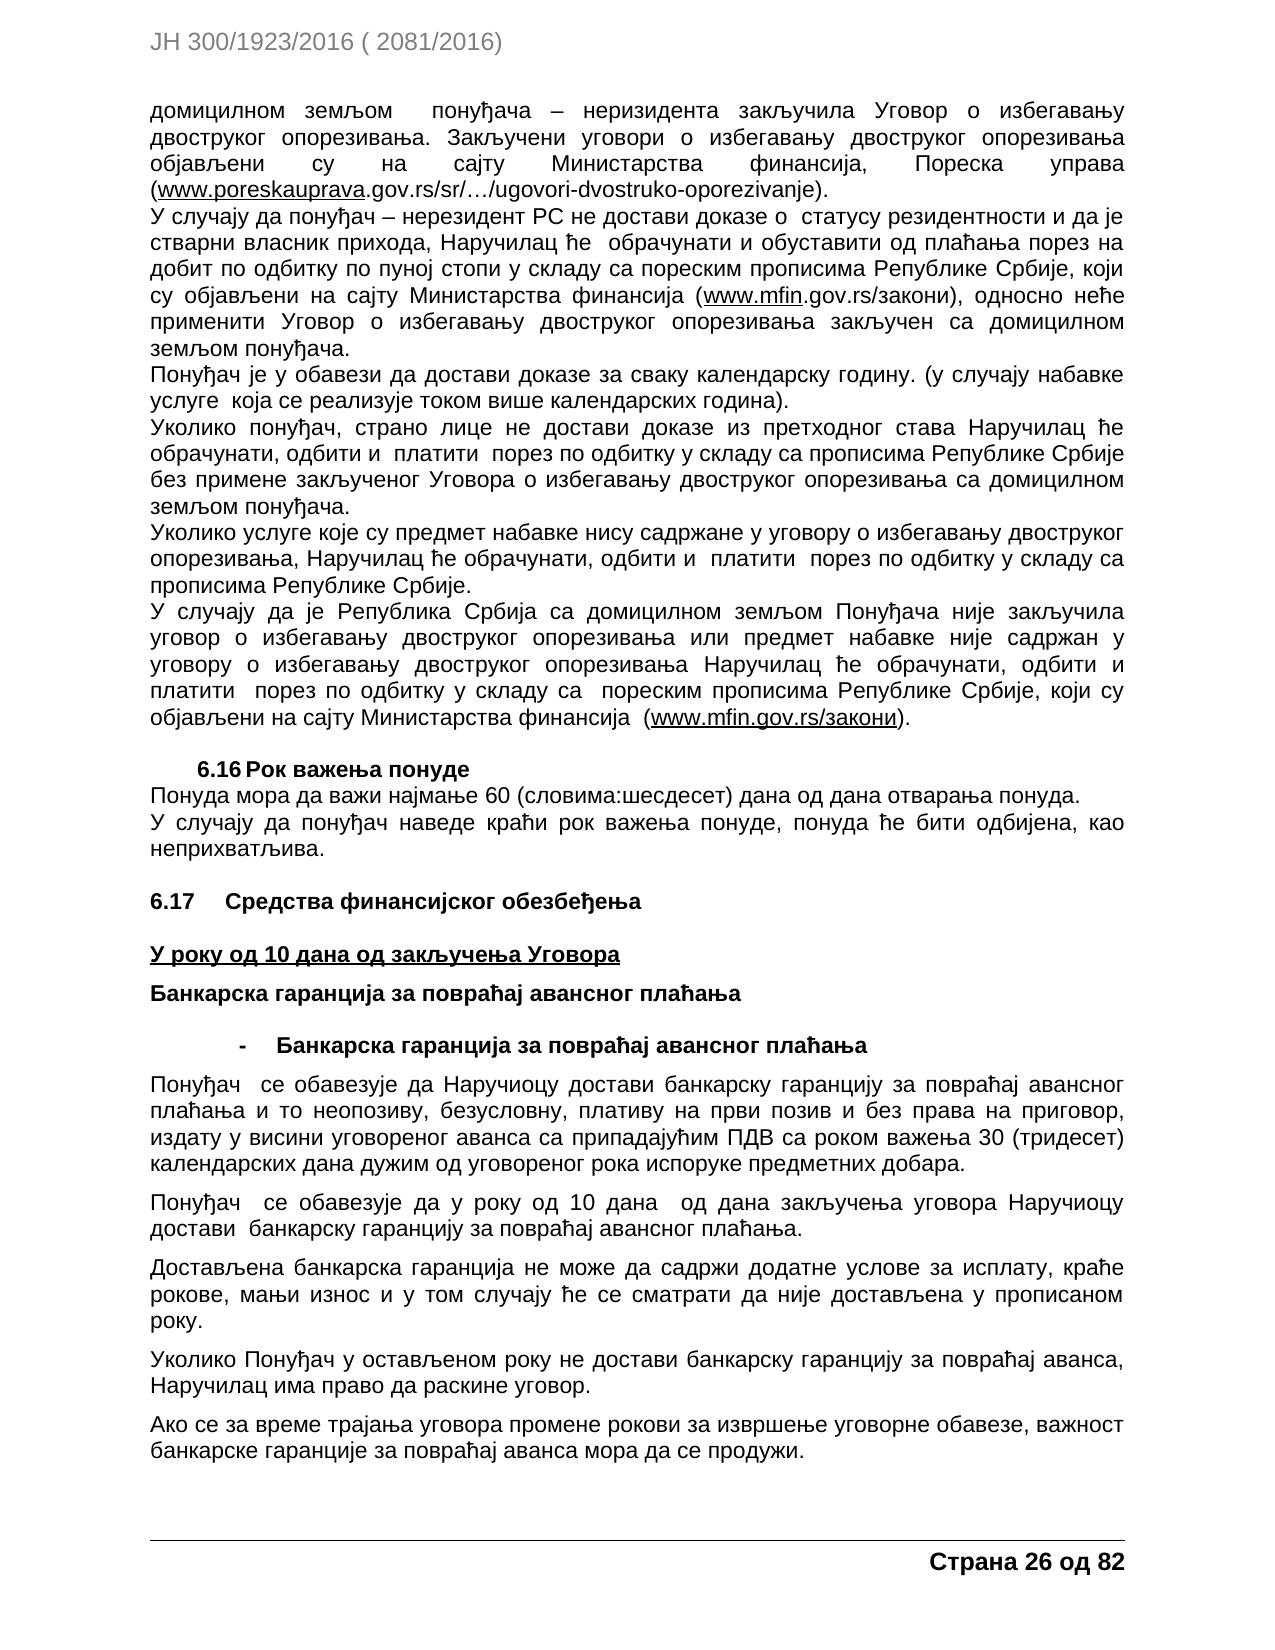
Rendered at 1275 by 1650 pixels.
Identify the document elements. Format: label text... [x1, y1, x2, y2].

list Банкарска гаранција за повраћај авансног плаћања [239, 1032, 1125, 1058]
text Понуђач се обавезује да Наручиоцу достави банкарску гаранцију за повраћај авансног плаћања и то неопозиву, безусловну, плативу на први позив и без права на приговор, издату у висини уговореног аванса са припадајућим ПДВ са роком важења 30 (тридесет) календарских дана дужим од уговореног рока испоруке предметних добара. [150, 1071, 1125, 1176]
text У случају да је Република Србија са домицилном земљом Понуђача није закључила уговор о избегавању двоструког опорезивања или предмет набавке није садржан у уговору о избегавању двоструког опорезивања Наручилац ће обрачунати, одбити и платити порез по одбитку у складу са пореским прописима Републике Србије, који су објављени на сајту Министарства финансија (www.mfin.gov.rs/закони). [150, 598, 1125, 730]
text Понуда мора да важи најмање 60 (словима:шесдесет) дана од дана отварања понуда. [150, 782, 1125, 809]
text У случају да понуђач наведе краћи рок важења понуде, понуда ће бити одбијена, као неприхватљива. [150, 809, 1125, 862]
text Ако се за време трајања уговора промене рокови за извршење уговорне обавезе, важност банкарске гаранције за повраћај аванса мора да се продужи. [150, 1411, 1125, 1464]
text Уколико понуђач, страно лице не достави доказе из претходног става Наручилац ће обрачунати, одбити и платити порез по одбитку у складу са прописима Републике Србије без примене закљученог Уговора о избегавању двоструког опорезивања са домицилном земљом понуђача. [150, 413, 1125, 519]
text 6.17 Средства финансијског обезбеђења [150, 888, 1125, 914]
text Понуђач се обавезује да у року од 10 дана од дана закључења уговора Наручиоцу достави банкарску гаранцију за повраћај авансног плаћања. [150, 1189, 1125, 1242]
list Рок важења понуде [197, 756, 1125, 782]
text Уколико услуге које су предмет набавке нису садржане у уговору о избегавању двоструког опорезивања, Наручилац ће обрачунати, одбити и платити порез по одбитку у складу са прописима Републике Србије. [150, 519, 1125, 598]
text Понуђач је у обавези да достави доказе за сваку календарску годину. (у случају набавке услуге која се реализује током више календарских година). [150, 361, 1125, 413]
text Уколико Понуђач у остављеном року не достави банкарску гаранцију за повраћај аванса, Наручилац има право да раскине уговор. [150, 1346, 1125, 1398]
text Достављена банкарска гаранција не може да садржи додатне услове за исплату, краће рокове, мањи износ и у том случају ће се сматрати да није достављена у прописаном року. [150, 1254, 1125, 1333]
list У року од 10 дана од закључења Уговора [150, 941, 1125, 967]
text Банкарска гаранција за повраћај авансног плаћања [150, 979, 1125, 1006]
text У случају да понуђач – нерезидент РС не достави доказе о статусу резидентности и да је стварни власник прихода, Наручилац ће обрачунати и обуставити од плаћања порез на добит по одбитку по пуној стопи у складу са пореским прописима Републике Србије, који су објављени на сајту Министарства финансија (www.mfin.gov.rs/закони), односно неће применити Уговор о избегавању двоструког опорезивања закључен са домицилном земљом понуђача. [150, 203, 1125, 361]
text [150, 97, 1125, 203]
